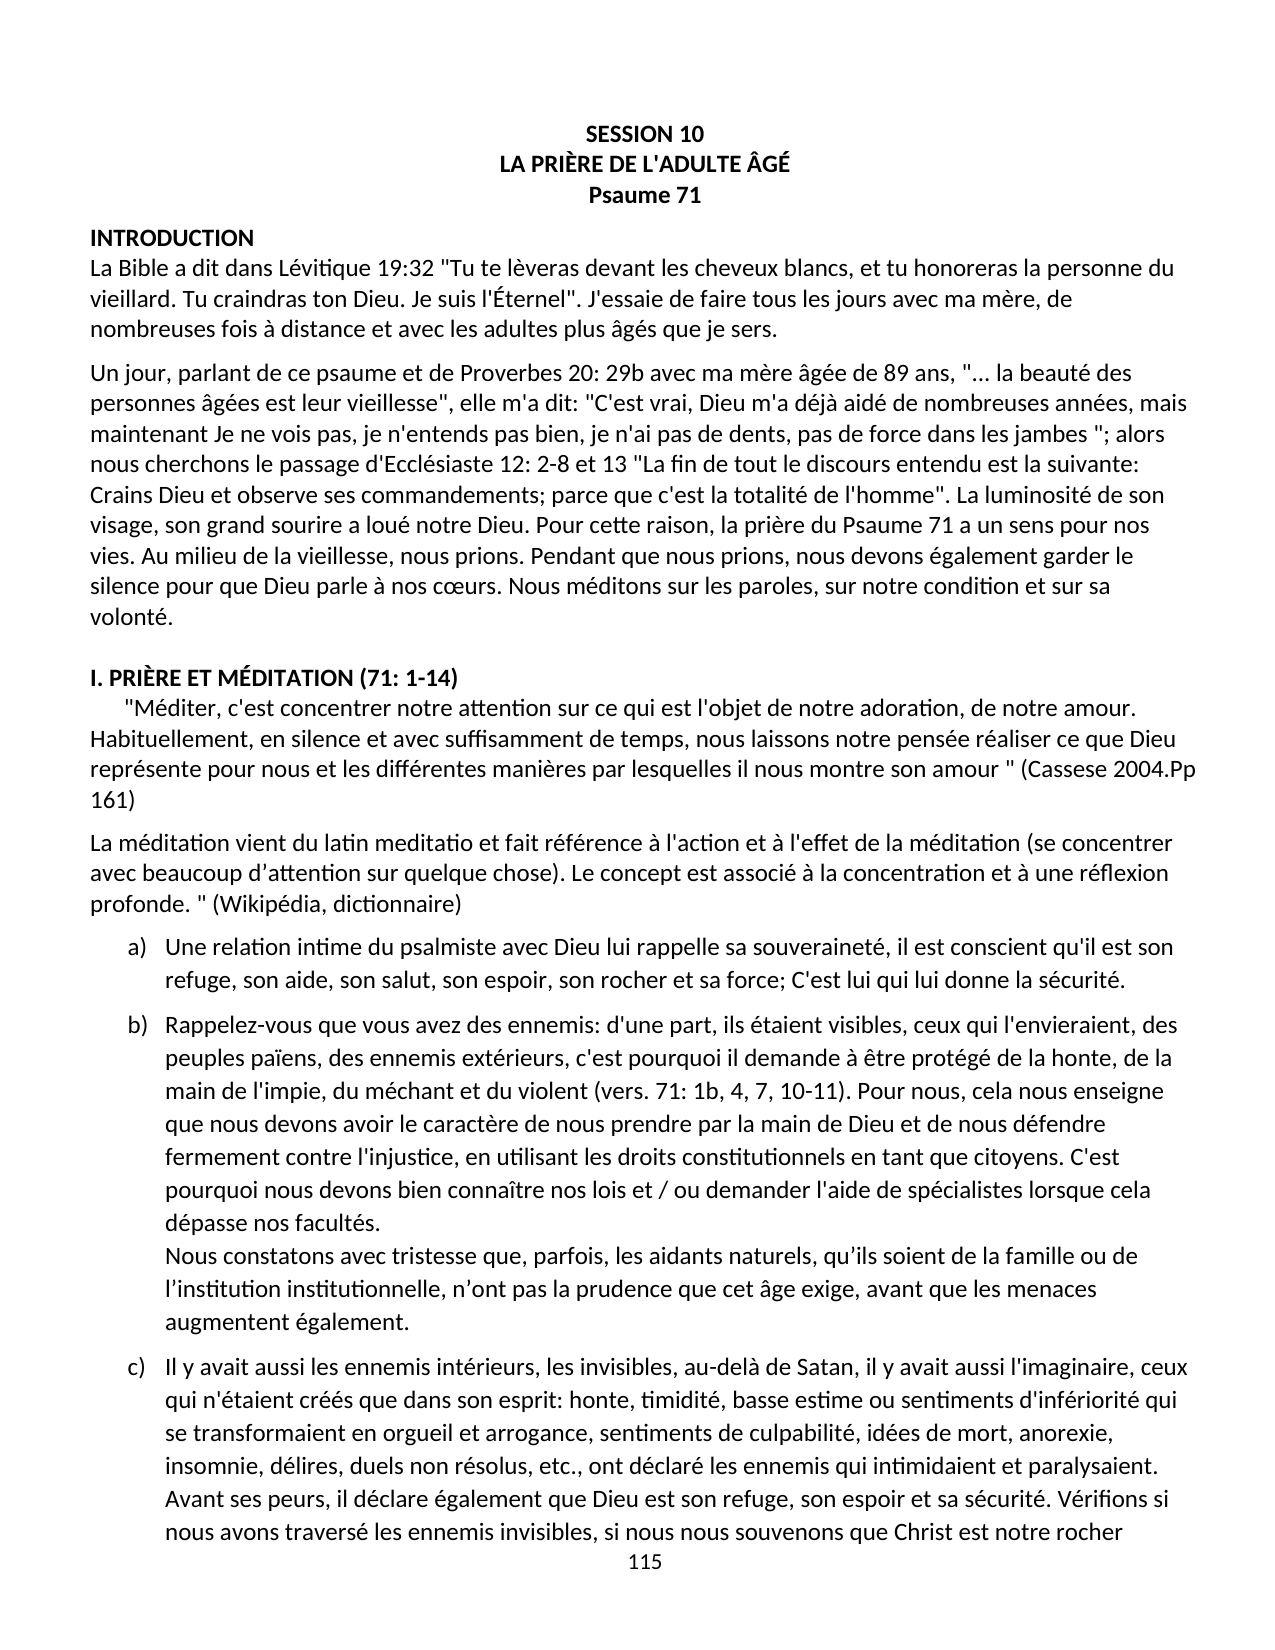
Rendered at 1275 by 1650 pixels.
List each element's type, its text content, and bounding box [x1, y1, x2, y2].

text INTRODUCTION La Bible a dit dans Lévitique 19:32 "Tu te lèveras devant les cheveux blancs, et tu honoreras la personne du vieillard. Tu craindras ton Dieu. Je suis l'Éternel". J'essaie de faire tous les jours avec ma mère, de nombreuses fois à distance et avec les adultes plus âgés que je sers. [90, 222, 1200, 344]
list Une relation intime du psalmiste avec Dieu lui rappelle sa souveraineté, il est conscient qu'il est son refuge, son aide, son salut, son espoir, son rocher et sa force; C'est lui qui lui donne la sécurité. [127, 931, 1200, 994]
list Rappelez-vous que vous avez des ennemis: d'une part, ils étaient visibles, ceux qui l'envieraient, des peuples païens, des ennemis extérieurs, c'est pourquoi il demande à être protégé de la honte, de la main de l'impie, du méchant et du violent (vers. 71: 1b, 4, 7, 10-11). Pour nous, cela nous enseigne que nous devons avoir le caractère de nous prendre par la main de Dieu et de nous défendre fermement contre l'injustice, en utilisant les droits constitutionnels en tant que citoyens. C'est pourquoi nous devons bien connaître nos lois et / ou demander l'aide de spécialistes lorsque cela dépasse nos facultés. Nous constatons avec tristesse que, parfois, les aidants naturels, qu’ils soient de la famille ou de l’institution institutionnelle, n’ont pas la prudence que cet âge exige, avant que les menaces augmentent également. [127, 1009, 1200, 1336]
text SESSION 10 LA PRIÈRE DE L'ADULTE ÂGÉ Psaume 71 [90, 118, 1200, 209]
text Un jour, parlant de ce psaume et de Proverbes 20: 29b avec ma mère âgée de 89 ans, "... la beauté des personnes âgées est leur vieillesse", elle m'a dit: "C'est vrai, Dieu m'a déjà aidé de nombreuses années, mais maintenant Je ne vois pas, je n'entends pas bien, je n'ai pas de dents, pas de force dans les jambes "; alors nous cherchons le passage d'Ecclésiaste 12: 2-8 et 13 "La fin de tout le discours entendu est la suivante: Crains Dieu et observe ses commandements; parce que c'est la totalité de l'homme". La luminosité de son visage, son grand sourire a loué notre Dieu. Pour cette raison, la prière du Psaume 71 a un sens pour nos vies. Au milieu de la vieillesse, nous prions. Pendant que nous prions, nous devons également garder le silence pour que Dieu parle à nos cœurs. Nous méditons sur les paroles, sur notre condition et sur sa volonté. I. PRIÈRE ET MÉDITATION (71: 1-14) "Méditer, c'est concentrer notre attention sur ce qui est l'objet de notre adoration, de notre amour. Habituellement, en silence et avec suffisamment de temps, nous laissons notre pensée réaliser ce que Dieu représente pour nous et les différentes manières par lesquelles il nous montre son amour " (Cassese 2004.Pp 161) [90, 357, 1200, 814]
text La méditation vient du latin meditatio et fait référence à l'action et à l'effet de la méditation (se concentrer avec beaucoup d’attention sur quelque chose). Le concept est associé à la concentration et à une réflexion profonde. " (Wikipédia, dictionnaire) [90, 827, 1200, 918]
